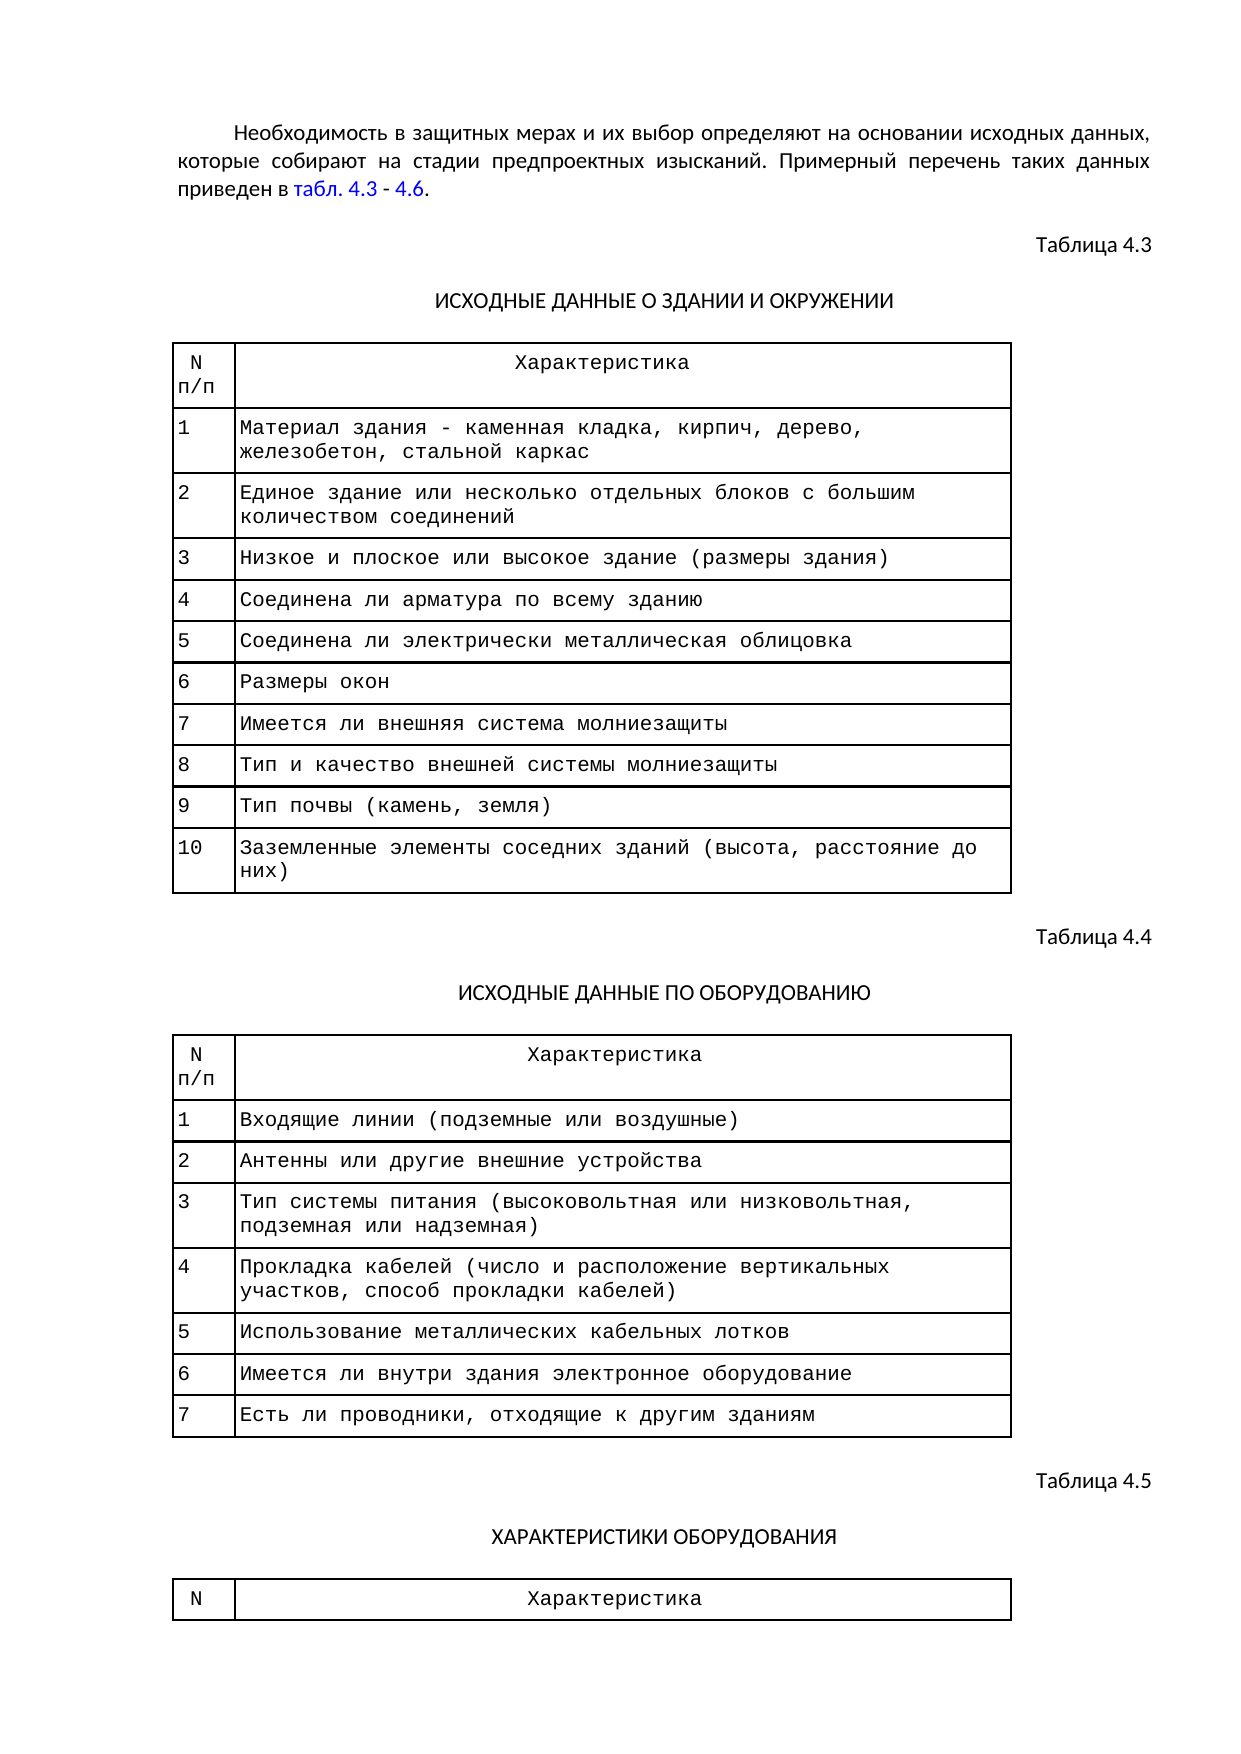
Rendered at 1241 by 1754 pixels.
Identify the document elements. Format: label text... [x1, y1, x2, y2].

table_cell 3 [174, 539, 234, 579]
text Необходимость в защитных мерах и их выбор определяют на основании исходных данных, которые собирают на стадии предпроектных изысканий. Примерный перечень таких данных приведен в табл. 4.3 - 4.6. [177, 118, 1152, 202]
text Таблица 4.5 [177, 1466, 1152, 1494]
table_cell Заземленные элементы соседних зданий (высота, расстояние до них) [236, 829, 1010, 892]
text ИСХОДНЫЕ ДАННЫЕ О ЗДАНИИ И ОКРУЖЕНИИ [177, 286, 1152, 314]
table_cell Низкое и плоское или высокое здание (размеры здания) [236, 539, 1010, 579]
table_cell Соединена ли арматура по всему зданию [236, 581, 1010, 620]
table_header N п/п [174, 344, 234, 407]
table_cell Имеется ли внешняя система молниезащиты [236, 705, 1010, 744]
table_cell 6 [174, 1355, 234, 1394]
table_cell 7 [174, 1396, 234, 1436]
text ХАРАКТЕРИСТИКИ ОБОРУДОВАНИЯ [177, 1522, 1152, 1550]
table_cell Прокладка кабелей (число и расположение вертикальных участков, способ прокладки кабелей) [236, 1249, 1010, 1312]
table_cell 10 [174, 829, 234, 892]
table_header Характеристика [236, 1036, 1010, 1099]
table_header N п/п [174, 1580, 234, 1619]
table_cell Тип почвы (камень, земля) [236, 788, 1010, 827]
table_cell Есть ли проводники, отходящие к другим зданиям [236, 1396, 1010, 1436]
table_cell Материал здания - каменная кладка, кирпич, дерево, железобетон, стальной каркас [236, 409, 1010, 472]
table_cell 4 [174, 581, 234, 620]
table_cell 5 [174, 622, 234, 661]
table_cell 2 [174, 1143, 234, 1182]
table_cell 7 [174, 705, 234, 744]
table_cell Входящие линии (подземные или воздушные) [236, 1101, 1010, 1140]
table_cell Имеется ли внутри здания электронное оборудование [236, 1355, 1010, 1394]
table_header Характеристика [236, 344, 1010, 407]
text Таблица 4.4 [177, 922, 1152, 950]
table_cell Тип системы питания (высоковольтная или низковольтная, подземная или надземная) [236, 1184, 1010, 1247]
table_cell Единое здание или несколько отдельных блоков с большим количеством соединений [236, 474, 1010, 537]
table_header N п/п [174, 1036, 234, 1099]
table_cell 8 [174, 746, 234, 785]
table_cell 3 [174, 1184, 234, 1247]
table_cell 4 [174, 1249, 234, 1312]
table_cell 9 [174, 788, 234, 827]
table_cell 2 [174, 474, 234, 537]
table_cell 1 [174, 409, 234, 472]
table_cell 1 [174, 1101, 234, 1140]
table_cell Размеры окон [236, 664, 1010, 703]
table_cell Антенны или другие внешние устройства [236, 1143, 1010, 1182]
table_cell Соединена ли электрически металлическая облицовка [236, 622, 1010, 661]
table_header Характеристика [236, 1580, 1010, 1619]
text ИСХОДНЫЕ ДАННЫЕ ПО ОБОРУДОВАНИЮ [177, 978, 1152, 1006]
table_cell 5 [174, 1314, 234, 1353]
table_cell Тип и качество внешней системы молниезащиты [236, 746, 1010, 785]
text Таблица 4.3 [177, 230, 1152, 258]
table_cell Использование металлических кабельных лотков [236, 1314, 1010, 1353]
table_cell 6 [174, 664, 234, 703]
